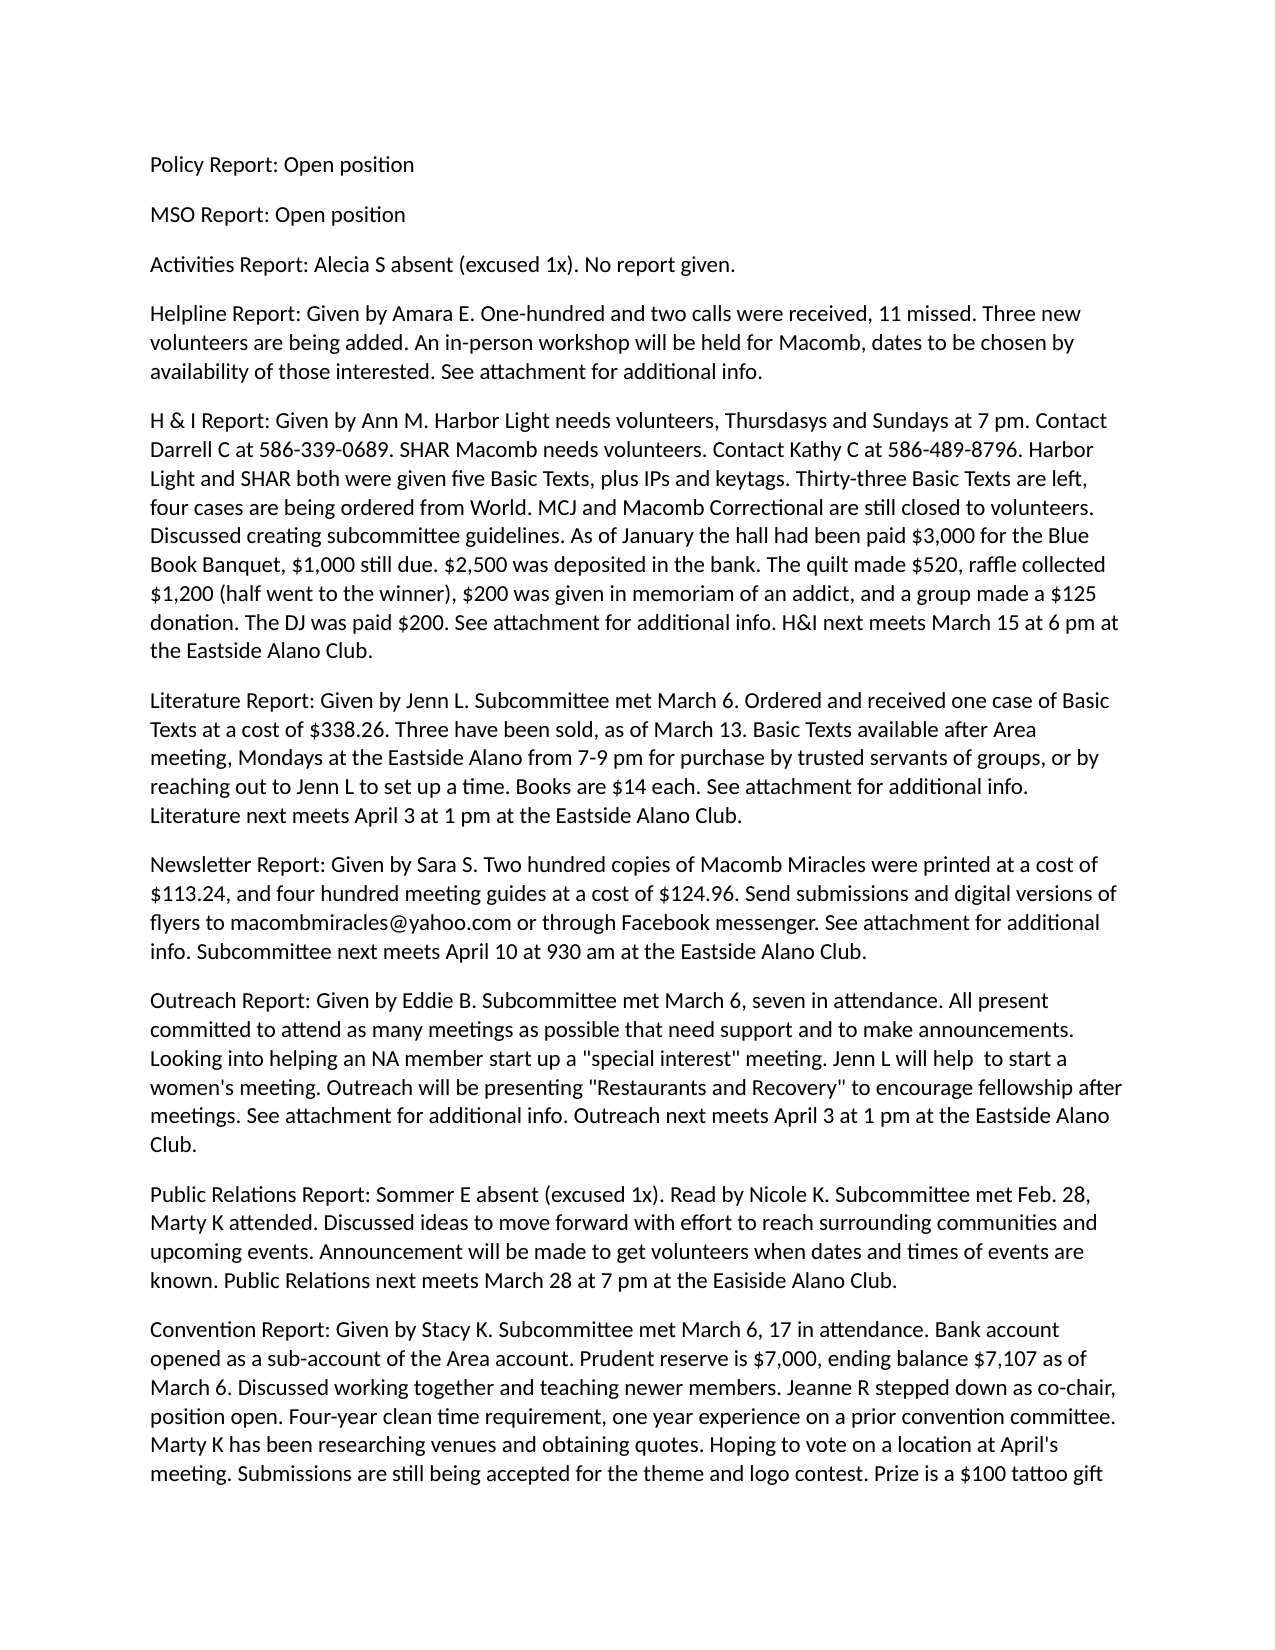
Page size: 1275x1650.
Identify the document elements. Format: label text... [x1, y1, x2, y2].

text Newsletter Report: Given by Sara S. Two hundred copies of Macomb Miracles were printed at a cost of $113.24, and four hundred meeting guides at a cost of $124.96. Send submissions and digital versions of flyers to macombmiracles@yahoo.com or through Facebook messenger. See attachment for additional info. Subcommittee next meets April 10 at 930 am at the Eastside Alano Club. [150, 850, 1125, 965]
text Public Relations Report: Sommer E absent (excused 1x). Read by Nicole K. Subcommittee met Feb. 28, Marty K attended. Discussed ideas to move forward with effort to reach surrounding communities and upcoming events. Announcement will be made to get volunteers when dates and times of events are known. Public Relations next meets March 28 at 7 pm at the Easiside Alano Club. [150, 1179, 1125, 1294]
text Activities Report: Alecia S absent (excused 1x). No report given. [150, 249, 1125, 278]
text H & I Report: Given by Ann M. Harbor Light needs volunteers, Thursdasys and Sundays at 7 pm. Contact Darrell C at 586-339-0689. SHAR Macomb needs volunteers. Contact Kathy C at 586-489-8796. Harbor Light and SHAR both were given five Basic Texts, plus IPs and keytags. Thirty-three Basic Texts are left, four cases are being ordered from World. MCJ and Macomb Correctional are still closed to volunteers. Discussed creating subcommittee guidelines. As of January the hall had been paid $3,000 for the Blue Book Banquet, $1,000 still due. $2,500 was deposited in the bank. The quilt made $520, raffle collected $1,200 (half went to the winner), $200 was given in memoriam of an addict, and a group made a $125 donation. The DJ was paid $200. See attachment for additional info. H&I next meets March 15 at 6 pm at the Eastside Alano Club. [150, 406, 1125, 664]
text Literature Report: Given by Jenn L. Subcommittee met March 6. Ordered and received one case of Basic Texts at a cost of $338.26. Three have been sold, as of March 13. Basic Texts available after Area meeting, Mondays at the Eastside Alano from 7-9 pm for purchase by trusted servants of groups, or by reaching out to Jenn L to set up a time. Books are $14 each. See attachment for additional info. Literature next meets April 3 at 1 pm at the Eastside Alano Club. [150, 685, 1125, 829]
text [150, 1315, 1125, 1487]
text MSO Report: Open position [150, 199, 1125, 228]
text Helpline Report: Given by Amara E. One-hundred and two calls were received, 11 missed. Three new volunteers are being added. An in-person workshop will be held for Macomb, dates to be chosen by availability of those interested. See attachment for additional info. [150, 299, 1125, 385]
text Policy Report: Open position [150, 150, 1125, 179]
text Outreach Report: Given by Eddie B. Subcommittee met March 6, seven in attendance. All present committed to attend as many meetings as possible that need support and to make announcements. Looking into helping an NA member start up a "special interest" meeting. Jenn L will help to start a women's meeting. Outreach will be presenting "Restaurants and Recovery" to encourage fellowship after meetings. See attachment for additional info. Outreach next meets April 3 at 1 pm at the Eastside Alano Club. [150, 986, 1125, 1158]
